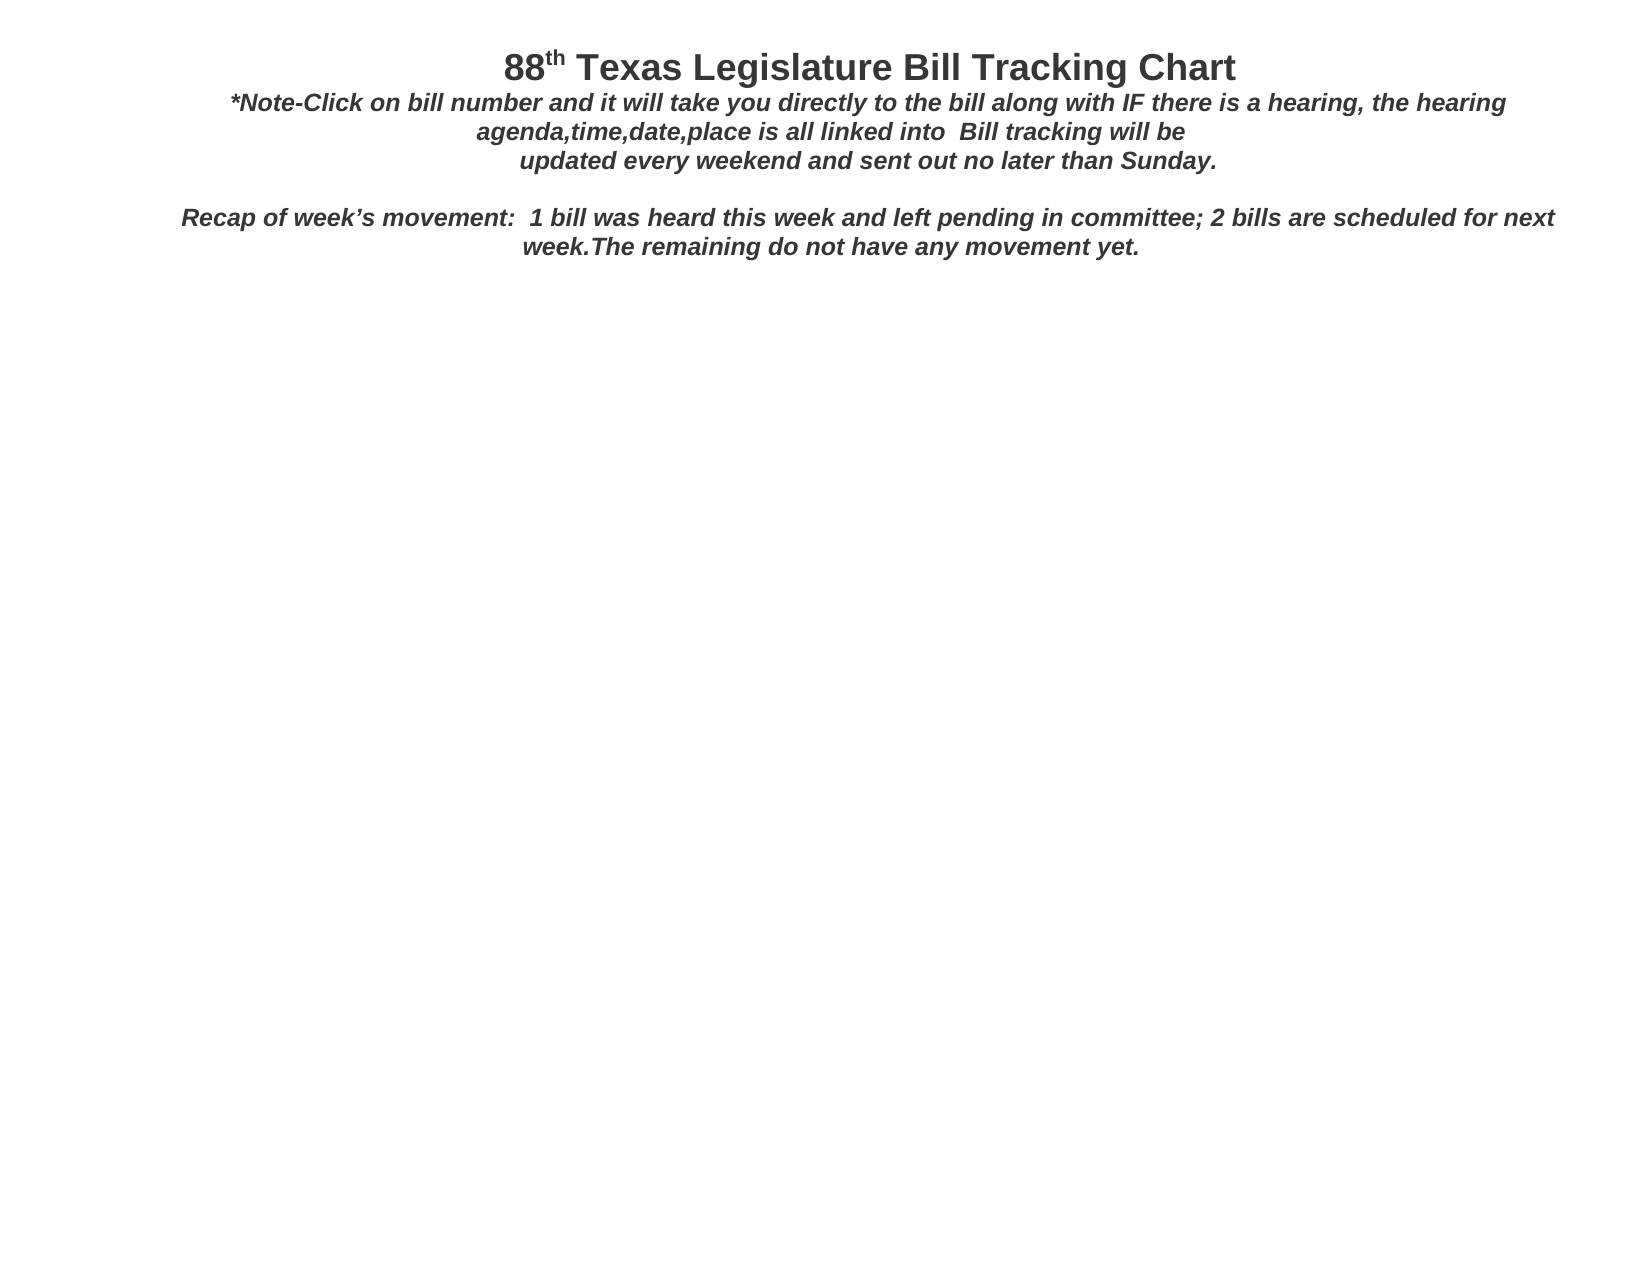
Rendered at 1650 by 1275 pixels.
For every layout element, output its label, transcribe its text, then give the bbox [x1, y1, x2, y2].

text updated every weekend and sent out no later than Sunday. [60, 146, 1605, 174]
text *Note-Click on bill number and it will take you directly to the bill along with IF there is a hearing, the hearing agenda,time,date,place is all linked into Bill tracking will be [60, 88, 1605, 146]
text Recap of week’s movement: 1 bill was heard this week and left pending in committee; 2 bills are scheduled for next week.The remaining do not have any movement yet. [60, 203, 1605, 261]
text 88th Texas Legislature Bill Tracking Chart [60, 45, 1605, 88]
